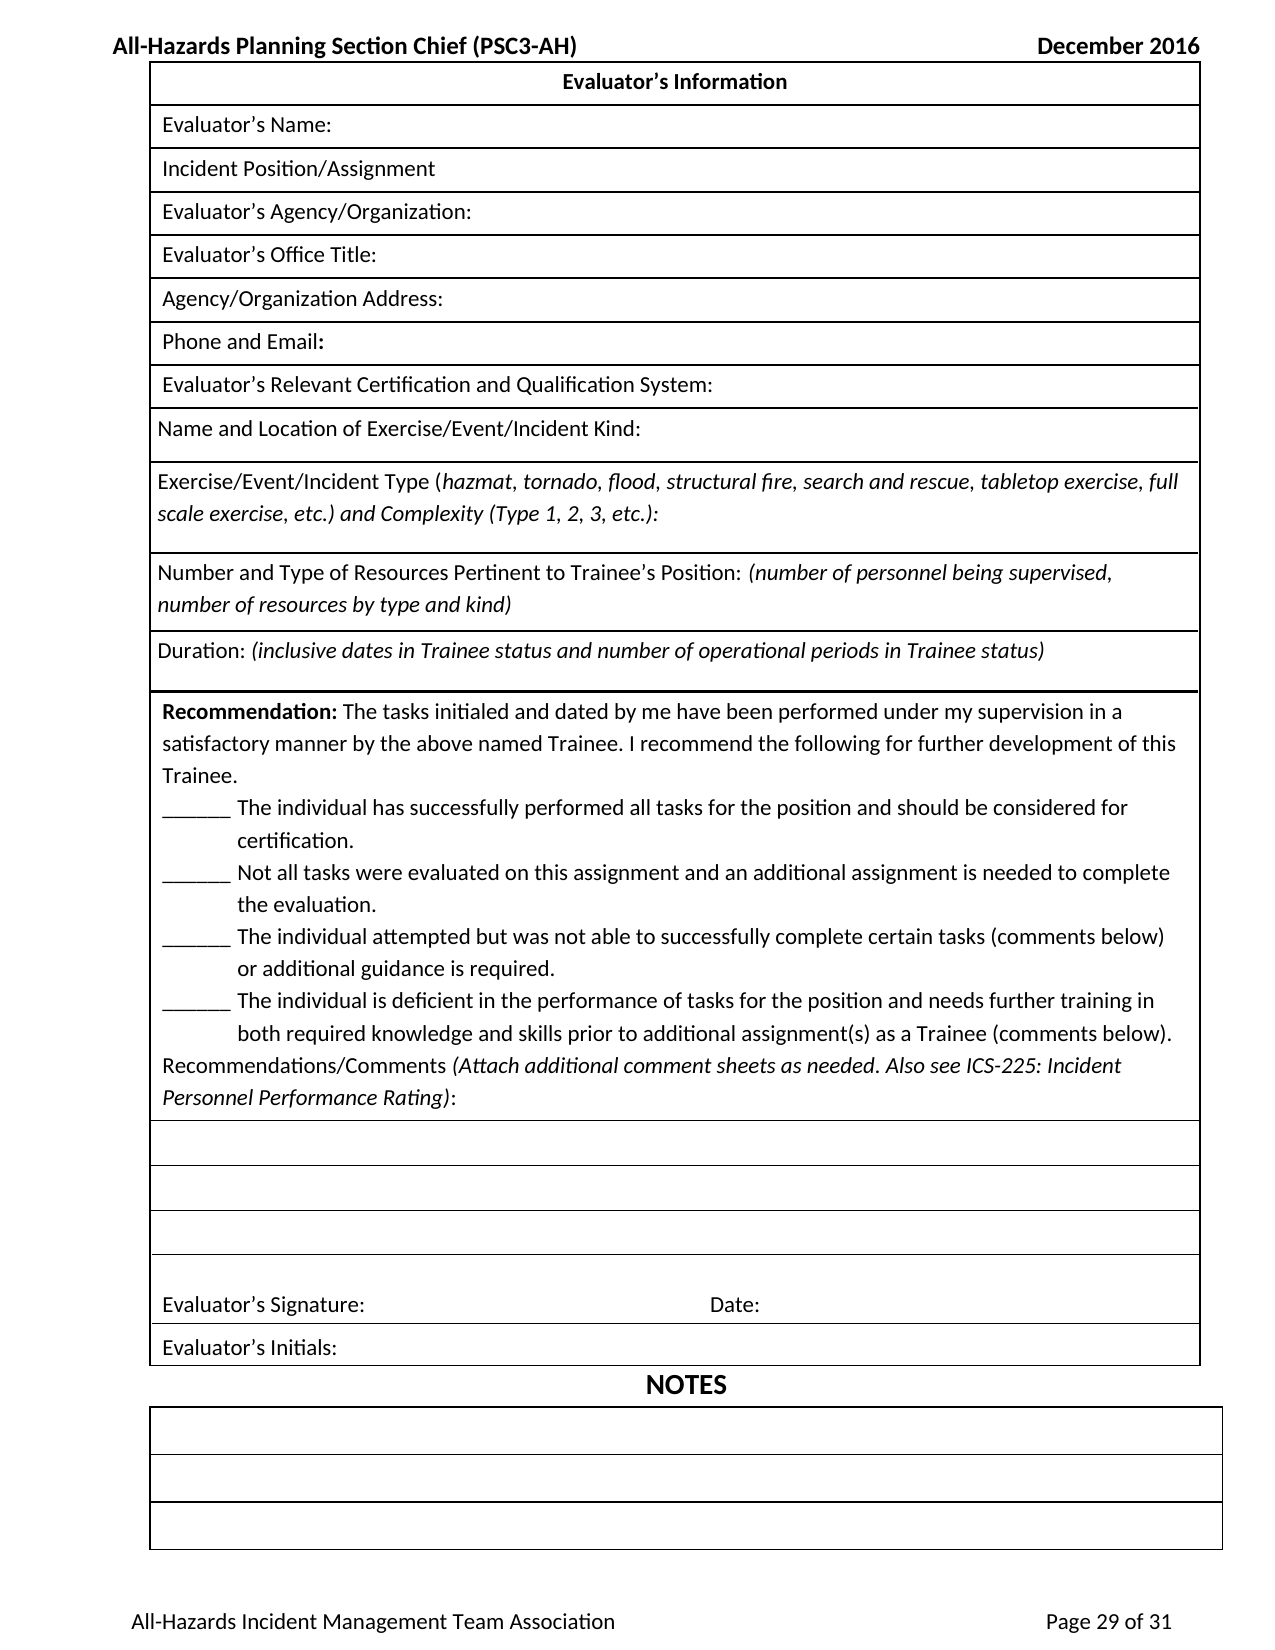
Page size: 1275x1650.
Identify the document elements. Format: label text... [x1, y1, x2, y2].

table_cell Evaluator’s Relevant Certification and Qualification System: [151, 366, 1199, 407]
table_cell Exercise/Event/Incident Type (hazmat, tornado, flood, structural fire, search and rescue, tabletop exercise, full scale exercise, etc.) and Complexity (Type 1, 2, 3, etc.): [151, 461, 1199, 552]
table_cell Evaluator’s Signature: Date: [151, 1255, 1199, 1323]
table_cell [151, 1121, 1199, 1165]
table_cell Agency/Organization Address: [151, 279, 1199, 321]
table_cell [151, 1166, 1199, 1209]
table_cell Number and Type of Resources Pertinent to Trainee’s Position: (number of personnel being supervised, number of resources by type and kind) [151, 552, 1199, 629]
table_cell Evaluator’s Information [151, 63, 1199, 104]
table_cell [151, 1455, 1222, 1501]
table_cell Evaluator’s Agency/Organization: [151, 193, 1199, 234]
table_cell Name and Location of Exercise/Event/Incident Kind: [151, 407, 1199, 461]
table_cell [151, 1503, 1222, 1549]
table_cell Duration: (inclusive dates in Trainee status and number of operational periods in Trainee status) [151, 630, 1199, 690]
table_cell Incident Position/Assignment [151, 149, 1199, 191]
table_cell [151, 1408, 1222, 1454]
table_cell Recommendation: The tasks initialed and dated by me have been performed under my supervision in a satisfactory manner by the above named Trainee. I recommend the following for further development of this Trainee. ______ The individual has successfully performed all tasks for the position and should be considered for certification. ______ Not all tasks were evaluated on this assignment and an additional assignment is needed to complete the evaluation. ______ The individual attempted but was not able to successfully complete certain tasks (comments below) or additional guidance is required. ______ The individual is deficient in the performance of tasks for the position and needs further training in both required knowledge and skills prior to additional assignment(s) as a Trainee (comments below). Recommendations/Comments (Attach additional comment sheets as needed. Also see ICS-225: Incident Personnel Performance Rating): [151, 690, 1199, 1120]
table_cell Evaluator’s Initials: [151, 1324, 1199, 1365]
table_cell Evaluator’s Name: [151, 106, 1199, 147]
table_cell [151, 1211, 1199, 1254]
table_cell Phone and Email: [151, 323, 1199, 364]
table_cell Evaluator’s Office Title: [151, 236, 1199, 277]
table_header NOTES [150, 1366, 1222, 1406]
